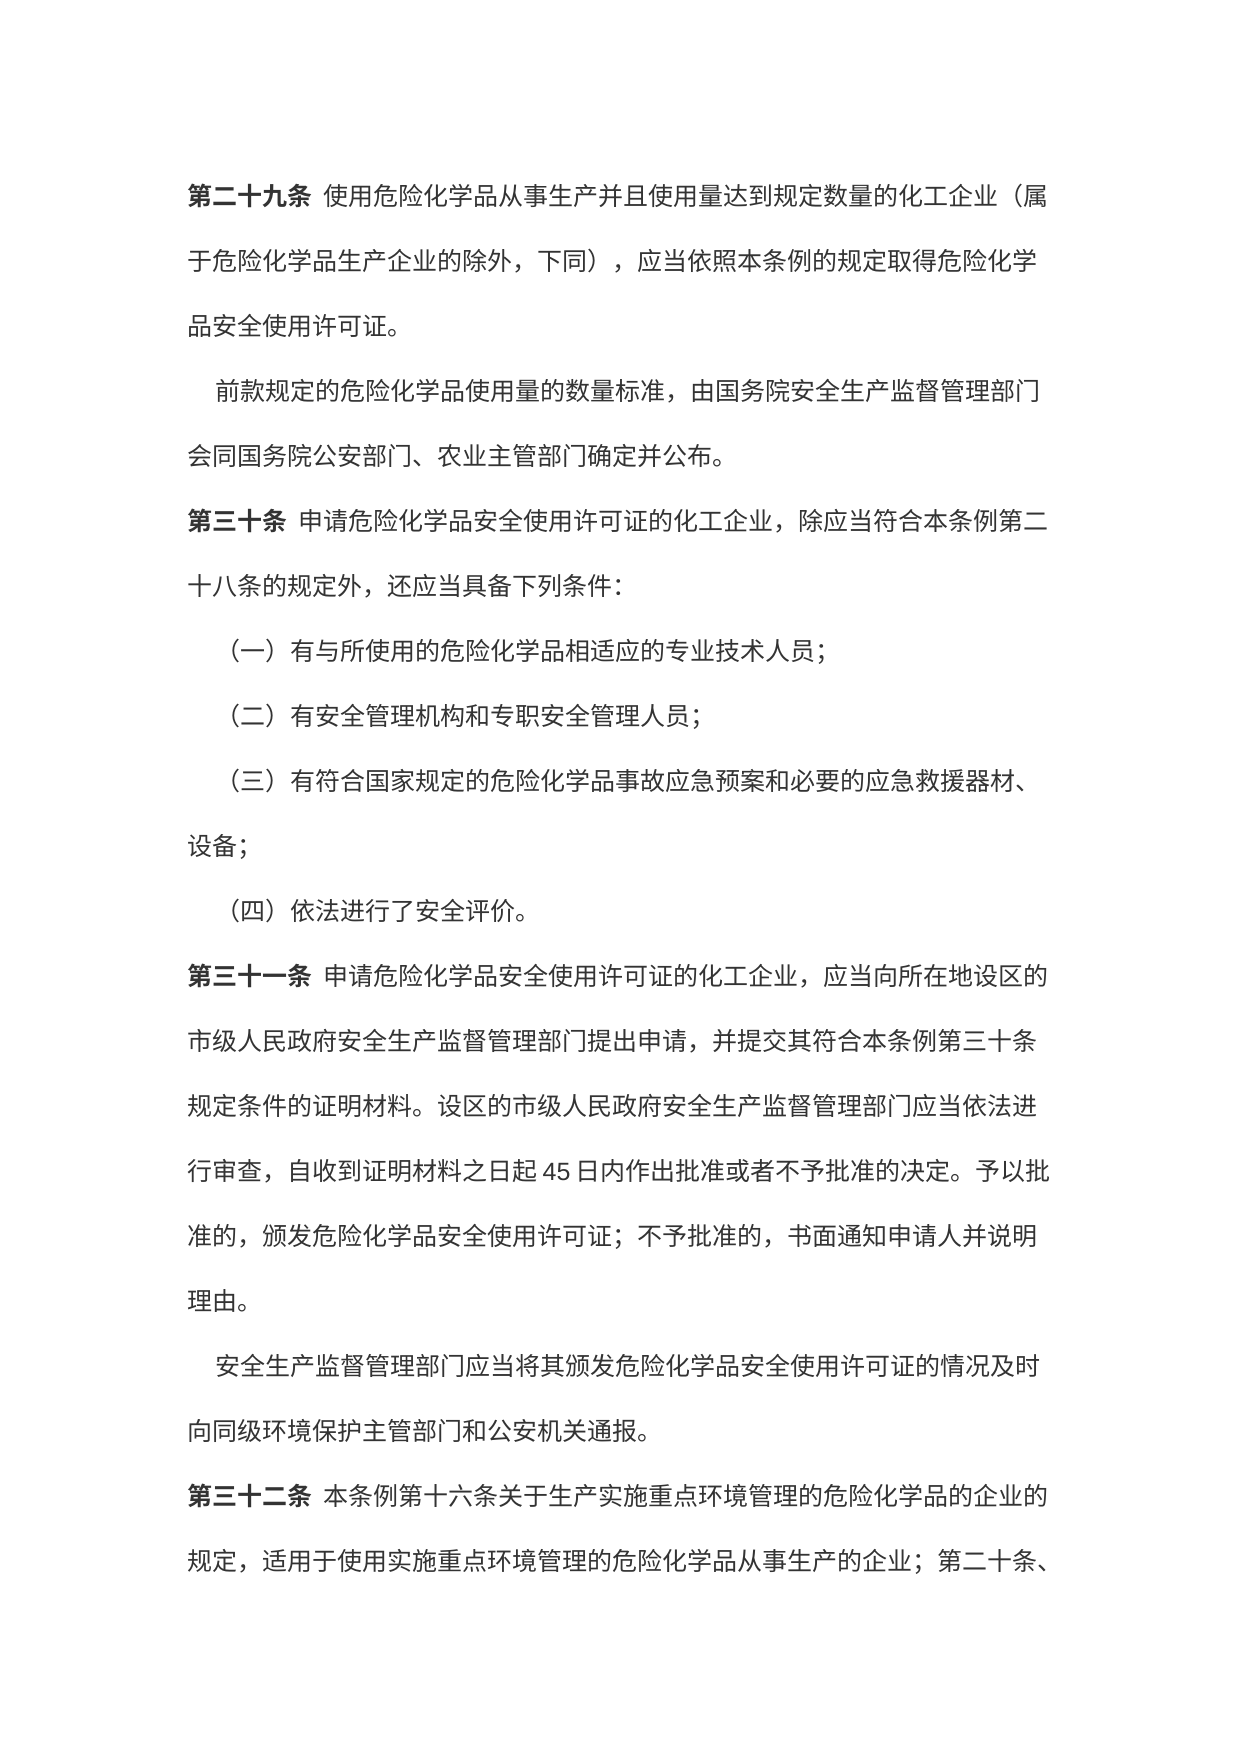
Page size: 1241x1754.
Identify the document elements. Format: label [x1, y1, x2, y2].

text [187, 162, 1053, 1592]
